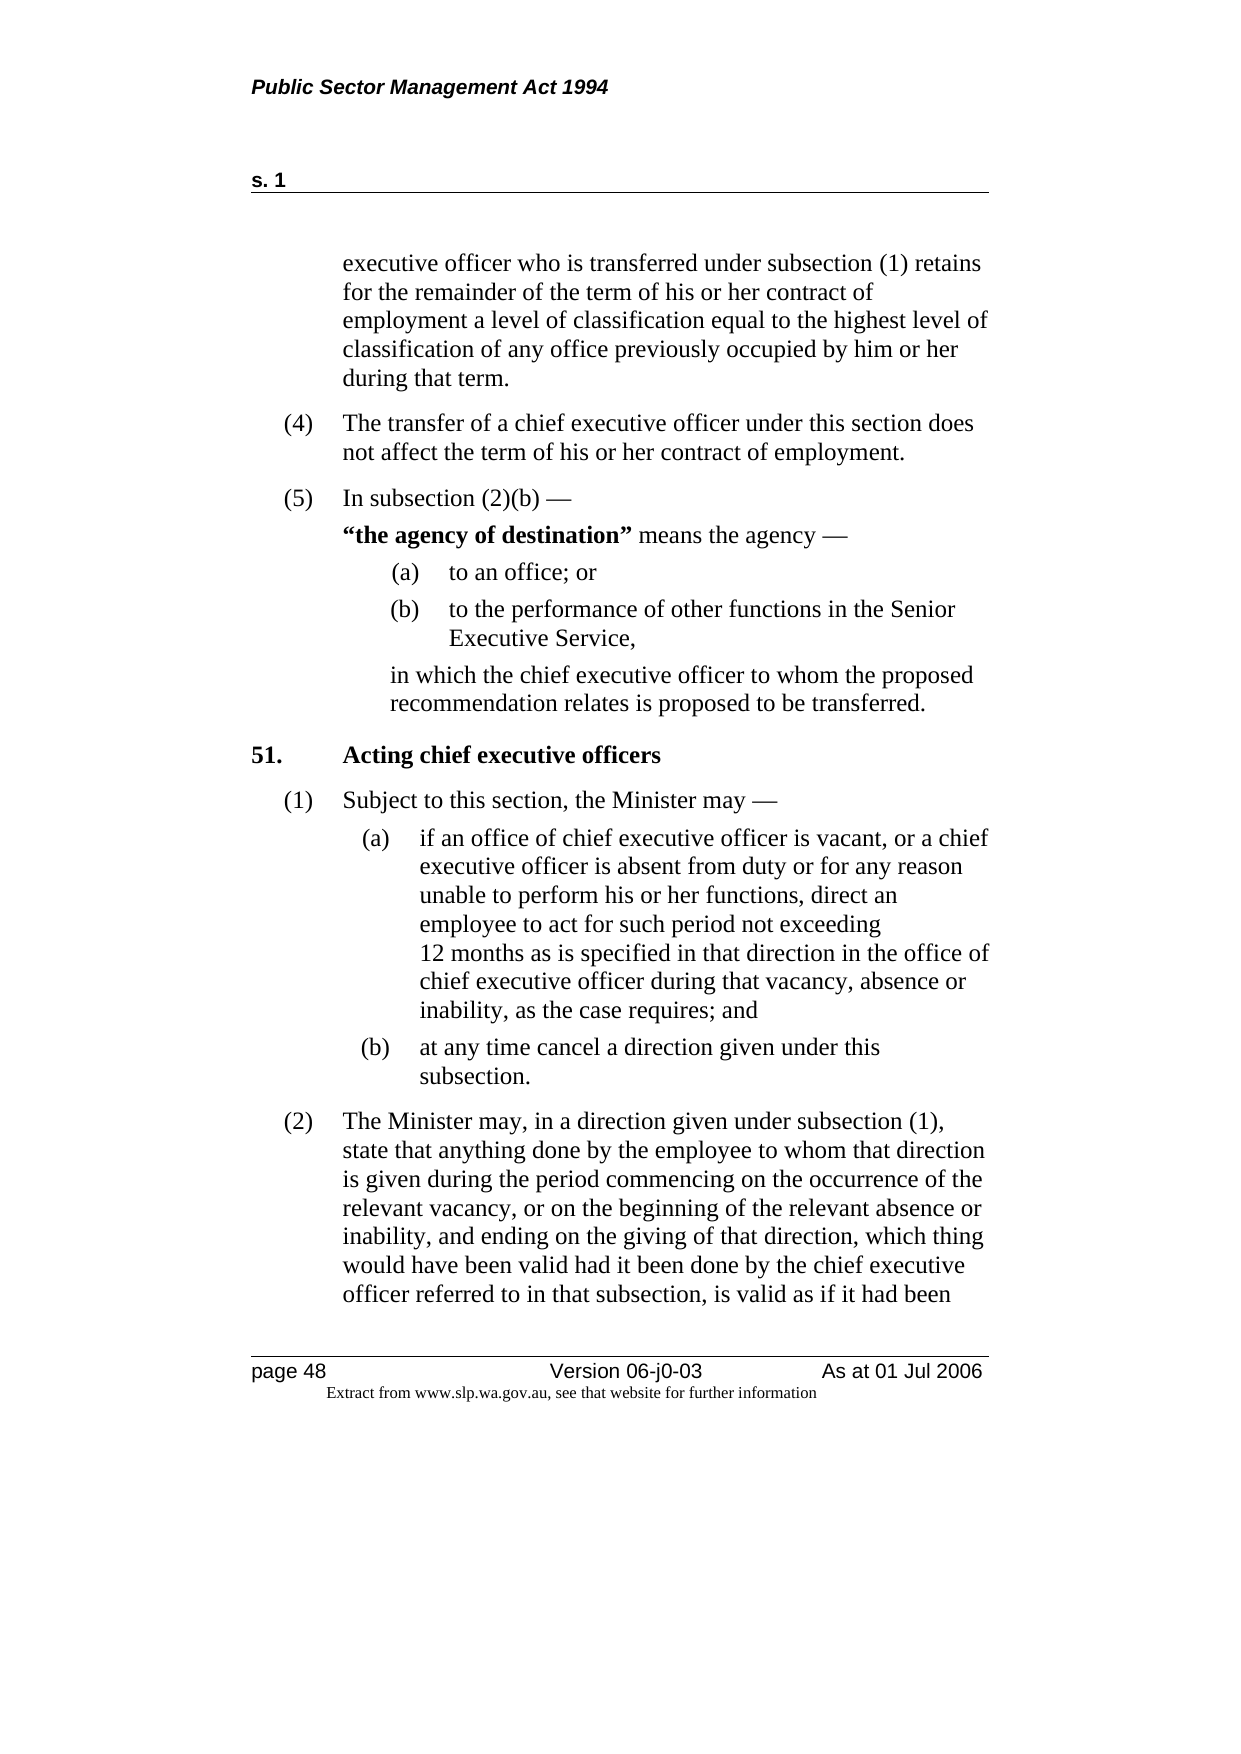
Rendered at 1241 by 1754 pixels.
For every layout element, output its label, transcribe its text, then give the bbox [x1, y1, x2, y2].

text (a) if an office of chief executive officer is vacant, or a chief executive officer is absent from duty or for any reason unable to perform his or her functions, direct an employee to act for such period not exceeding 12 months as is specified in that direction in the office of chief executive officer during that vacancy, absence or inability, as the case requires; and [251, 823, 989, 1024]
text “the agency of destination” means the agency — [251, 520, 989, 548]
text (5) In subsection (2)(b) — [251, 483, 989, 511]
text (a) to an office; or [251, 557, 989, 586]
text (b) at any time cancel a direction given under this subsection. [251, 1032, 989, 1090]
text (b) to the performance of other functions in the Senior Executive Service, [251, 594, 989, 651]
subtitle 51. Acting chief executive officers [251, 740, 989, 769]
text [251, 248, 989, 392]
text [251, 1106, 989, 1308]
text in which the chief executive officer to whom the proposed recommendation relates is proposed to be transferred. [251, 660, 989, 717]
text (1) Subject to this section, the Minister may — [251, 786, 989, 814]
text (4) The transfer of a chief executive officer under this section does not affect the term of his or her contract of employment. [251, 408, 989, 466]
